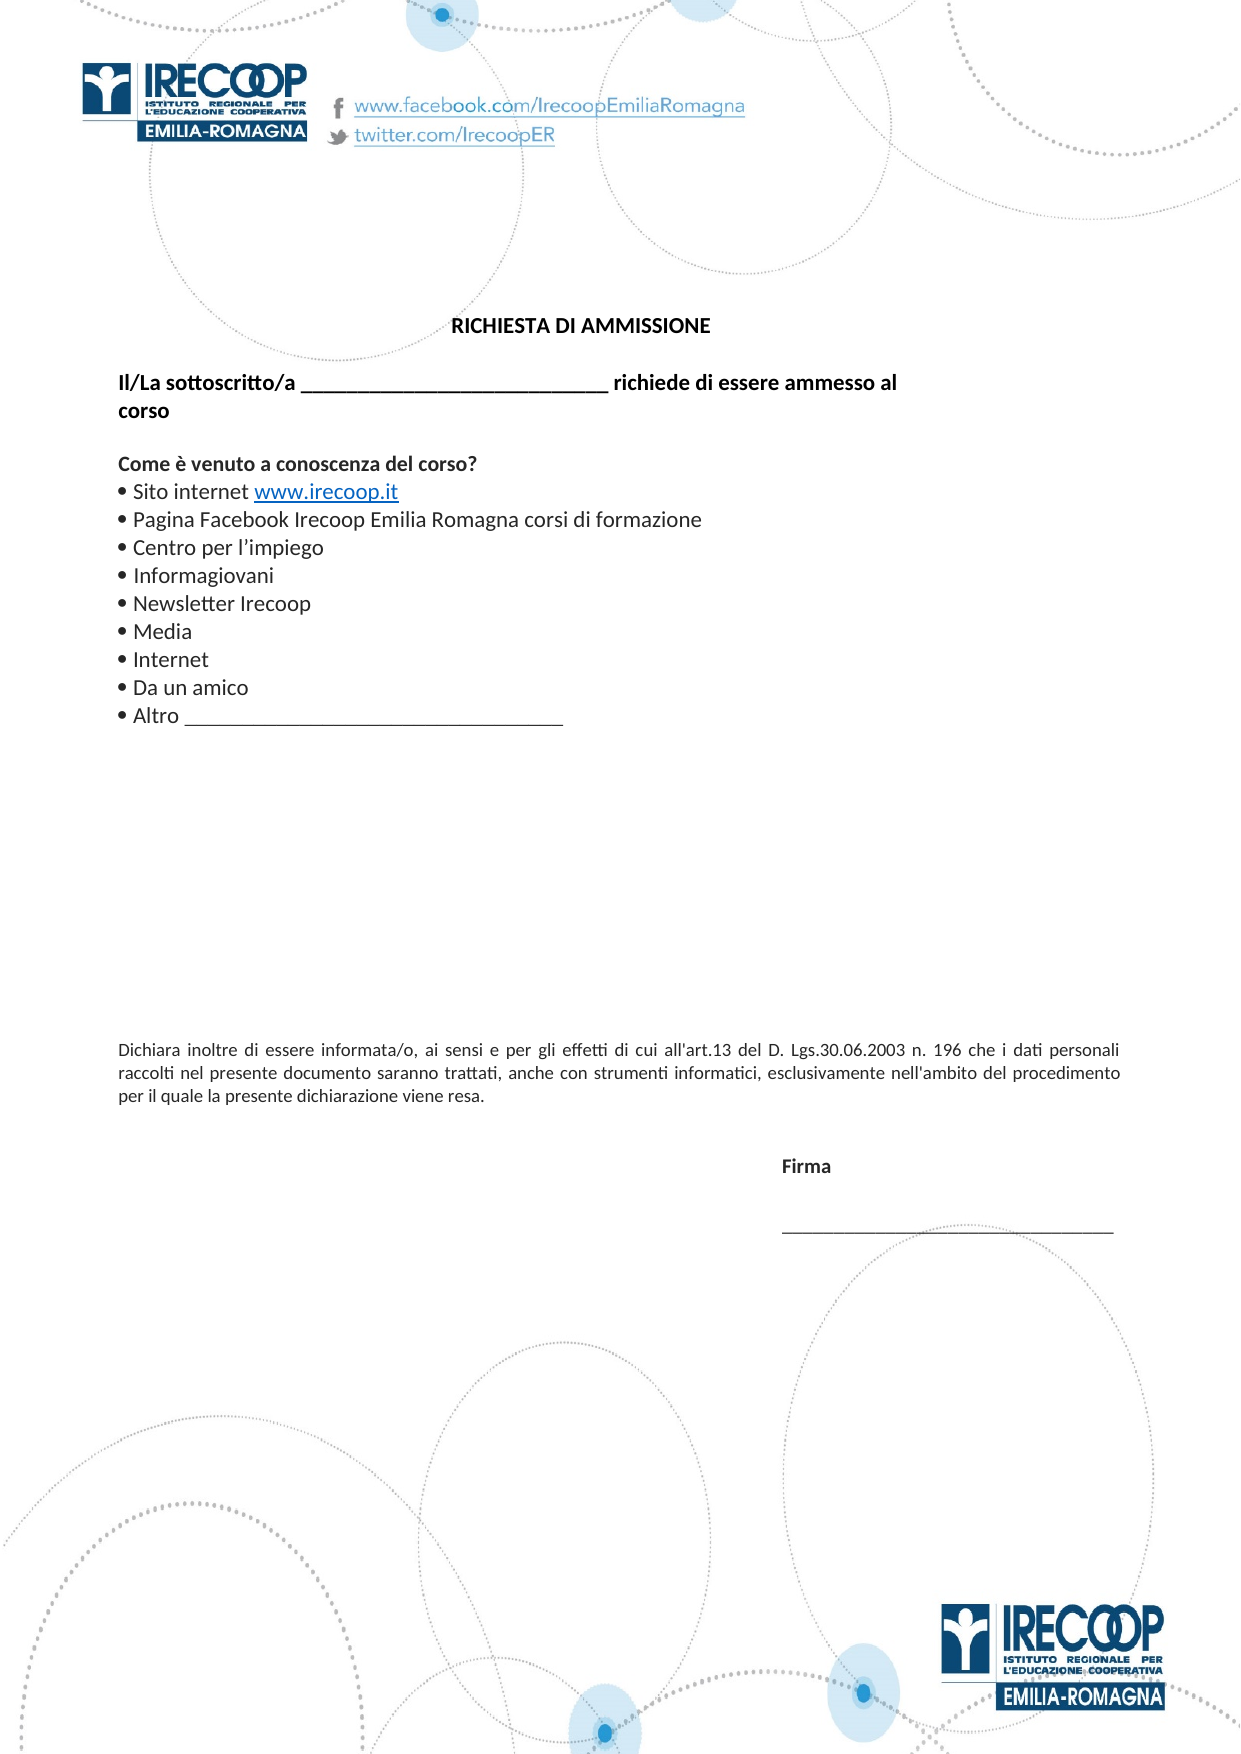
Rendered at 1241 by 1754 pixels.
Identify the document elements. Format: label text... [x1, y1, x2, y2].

text Da un amico [118, 673, 1122, 701]
text Centro per l’impiego [118, 533, 1122, 561]
text Media [118, 617, 1122, 645]
text ________________________________ [708, 1212, 1122, 1237]
subtitle Il/La sottoscritto/a ___________________________ richiede di essere ammesso al corso [118, 368, 915, 424]
text Informagiovani [118, 561, 1122, 589]
text Firma [708, 1153, 1122, 1179]
text Sito internet www.irecoop.it [118, 477, 1122, 505]
subtitle RICHIESTA DI AMMISSIONE [118, 312, 915, 340]
text Pagina Facebook Irecoop Emilia Romagna corsi di formazione [118, 505, 1122, 533]
text Come è venuto a conoscenza del corso? [118, 450, 1122, 477]
text Altro _________________________________ [118, 701, 1122, 729]
text Dichiara inoltre di essere informata/o, ai sensi e per gli effetti di cui all'art.13 del D. Lgs.30.06.2003 n. 196 che i dati personali raccolti nel presente documento saranno trattati, anche con strumenti informatici, esclusivamente nell'ambito del procedimento per il quale la presente dichiarazione viene resa. [118, 1039, 1122, 1107]
text Newsletter Irecoop [118, 589, 1122, 617]
text Internet [118, 645, 1122, 673]
picture [0, 0, 1241, 387]
picture [2, 1200, 1241, 1754]
